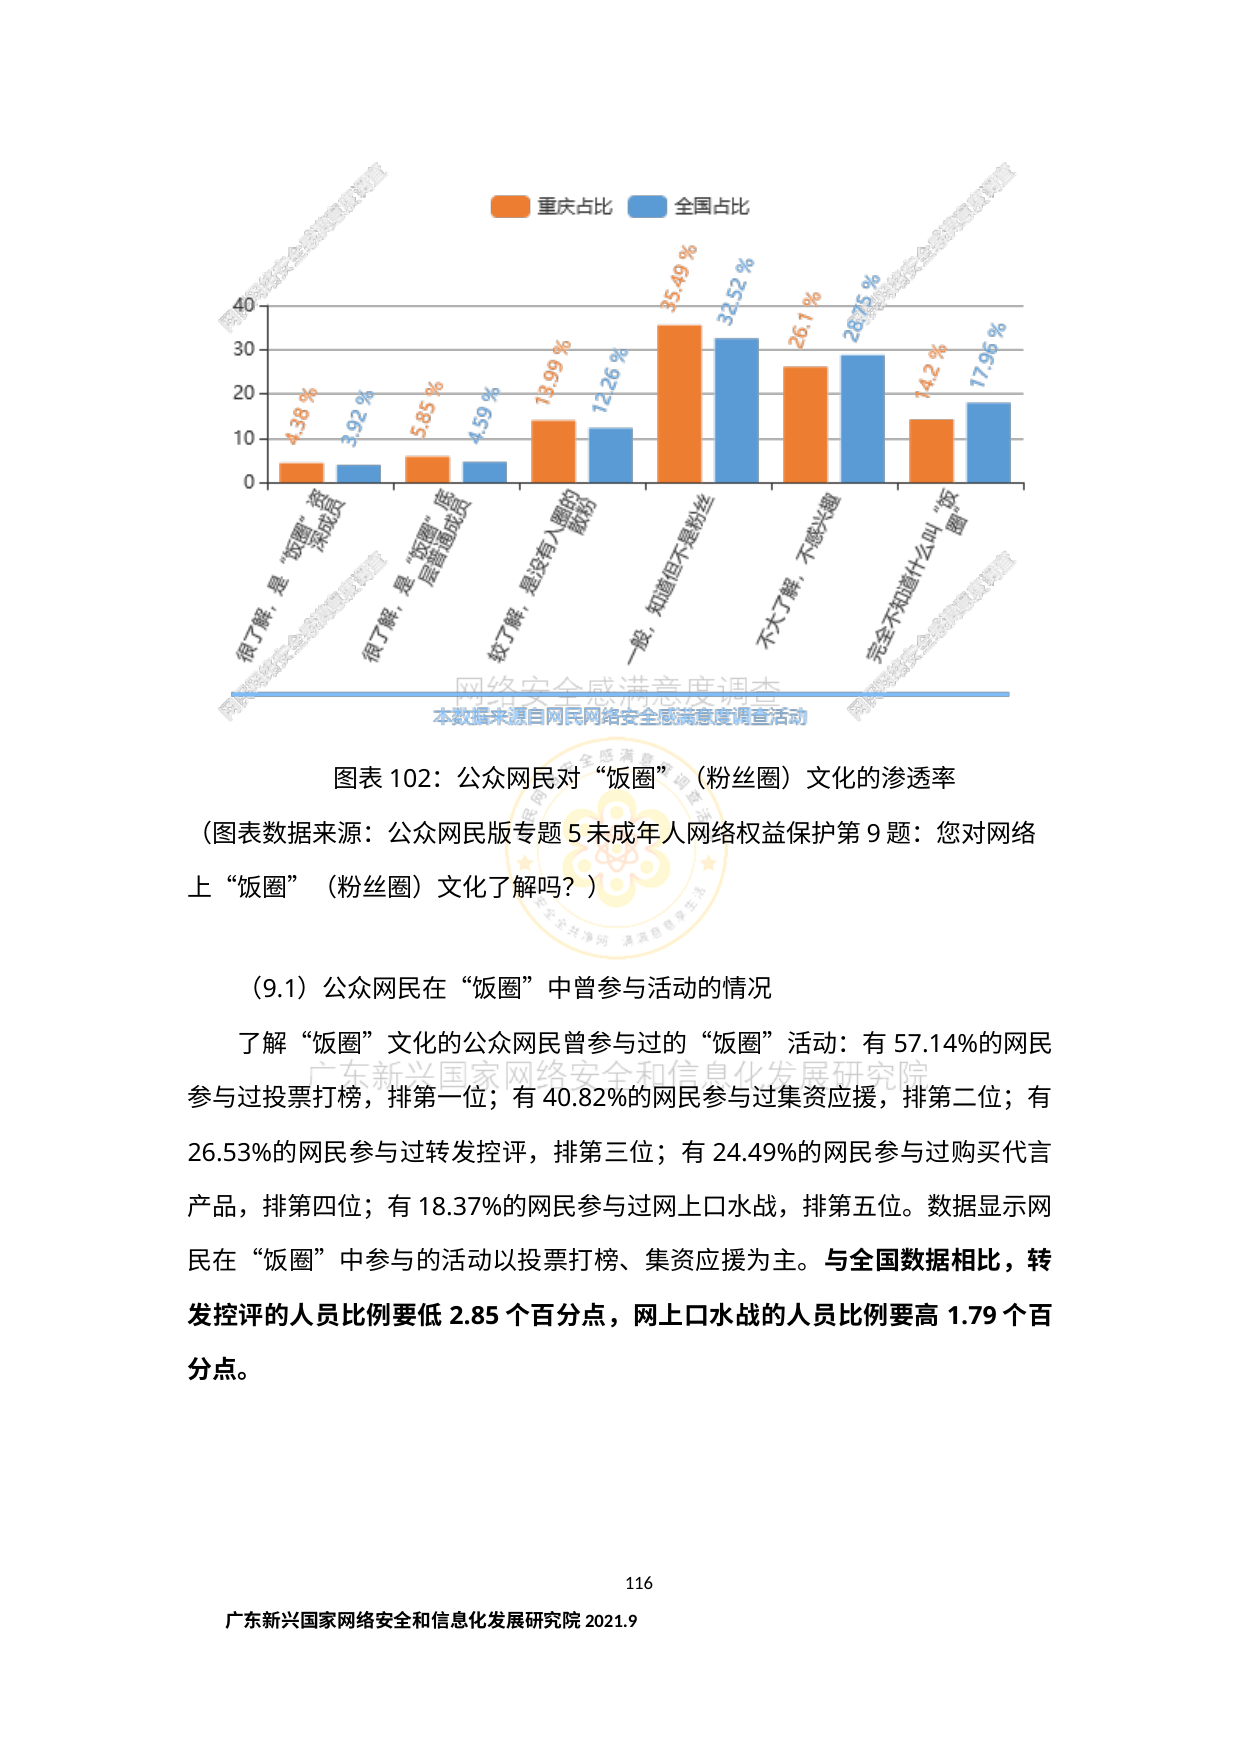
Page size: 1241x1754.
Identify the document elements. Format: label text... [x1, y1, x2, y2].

text 了解“饭圈”文化的公众网民曾参与过的“饭圈”活动：有57.14%的网民参与过投票打榜，排第一位；有40.82%的网民参与过集资应援，排第二位；有26.53%的网民参与过转发控评，排第三位；有24.49%的网民参与过购买代言产品，排第四位；有18.37%的网民参与过网上口水战，排第五位。数据显示网民在“饭圈”中参与的活动以投票打榜、集资应援为主。与全国数据相比，转发控评的人员比例要低2.85个百分点，网上口水战的人员比例要高1.79个百分点。 [187, 1023, 1053, 1386]
text （9.1）公众网民在“饭圈”中曾参与活动的情况 [187, 969, 1053, 1005]
picture [202, 150, 1039, 744]
text 图表102：公众网民对“饭圈”（粉丝圈）文化的渗透率 [187, 759, 1053, 795]
text （图表数据来源：公众网民版专题5未成年人网络权益保护第9题：您对网络上“饭圈”（粉丝圈）文化了解吗？） [187, 813, 1053, 904]
